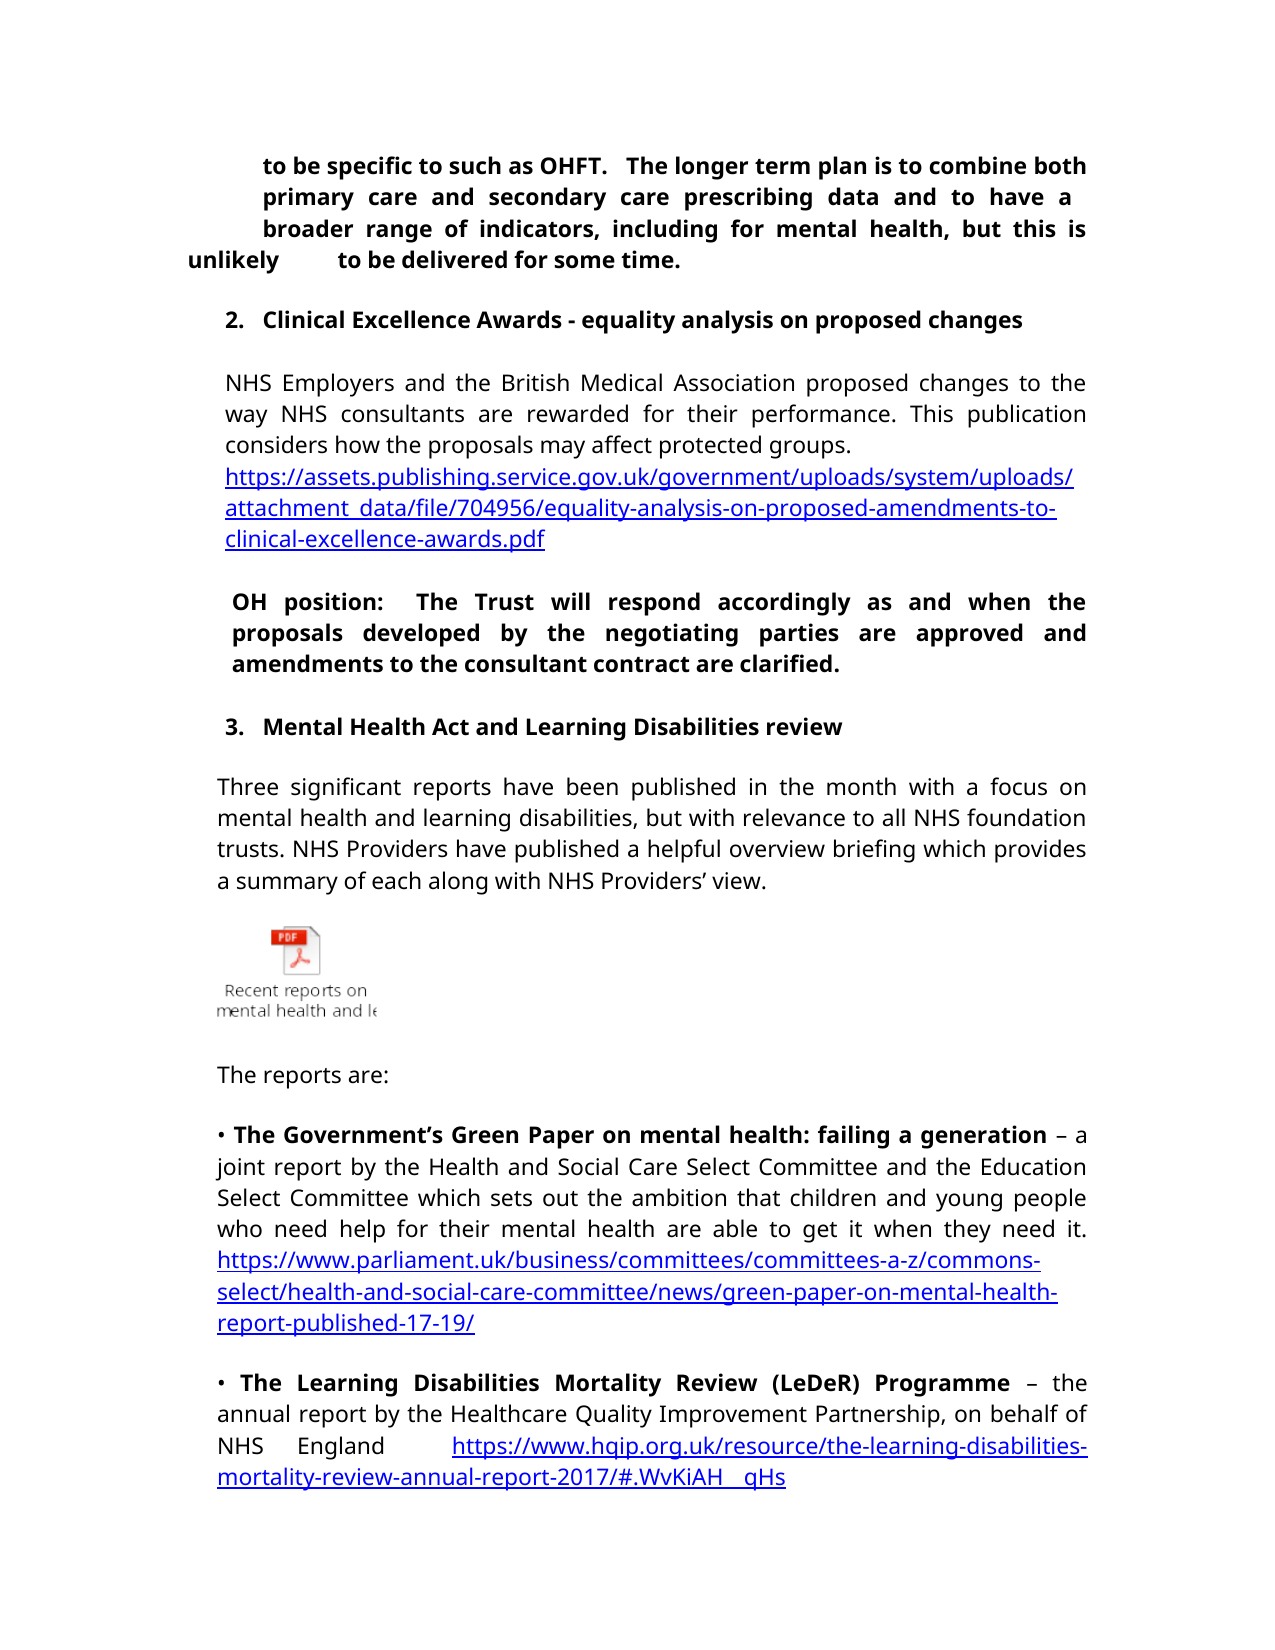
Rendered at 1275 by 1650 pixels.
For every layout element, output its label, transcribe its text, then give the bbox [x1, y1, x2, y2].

list Clinical Excellence Awards - equality analysis on proposed changes [225, 304, 1088, 335]
text • The Government’s Green Paper on mental health: failing a generation – a joint report by the Health and Social Care Select Committee and the Education Select Committee which sets out the ambition that children and young people who need help for their mental health are able to get it when they need it. https://www.parliament.uk/business/committees/committees-a-z/commons-select/health-and-social-care-committee/news/green-paper-on-mental-health-report-published-17-19/ [217, 1119, 1088, 1338]
list Mental Health Act and Learning Disabilities review [225, 710, 1088, 742]
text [187, 150, 1088, 275]
text https://assets.publishing.service.gov.uk/government/uploads/system/uploads/attachment_data/file/704956/equality-analysis-on-proposed-amendments-to-clinical-excellence-awards.pdf [225, 460, 1088, 554]
text NHS Employers and the British Medical Association proposed changes to the way NHS consultants are rewarded for their performance. This publication considers how the proposals may affect protected groups. [225, 367, 1088, 460]
text • The Learning Disabilities Mortality Review (LeDeR) Programme – the annual report by the Healthcare Quality Improvement Partnership, on behalf of NHS England https://www.hqip.org.uk/resource/the-learning-disabilities-mortality-review-annual-report-2017/#.WvKiAH__qHs [217, 1367, 1088, 1492]
text The reports are: [217, 1059, 1088, 1090]
text Three significant reports have been published in the month with a focus on mental health and learning disabilities, but with relevance to all NHS foundation trusts. NHS Providers have published a helpful overview briefing which provides a summary of each along with NHS Providers’ view. [217, 771, 1088, 896]
text OH position: The Trust will respond accordingly as and when the proposals developed by the negotiating parties are approved and amendments to the consultant contract are clarified. [232, 585, 1088, 679]
